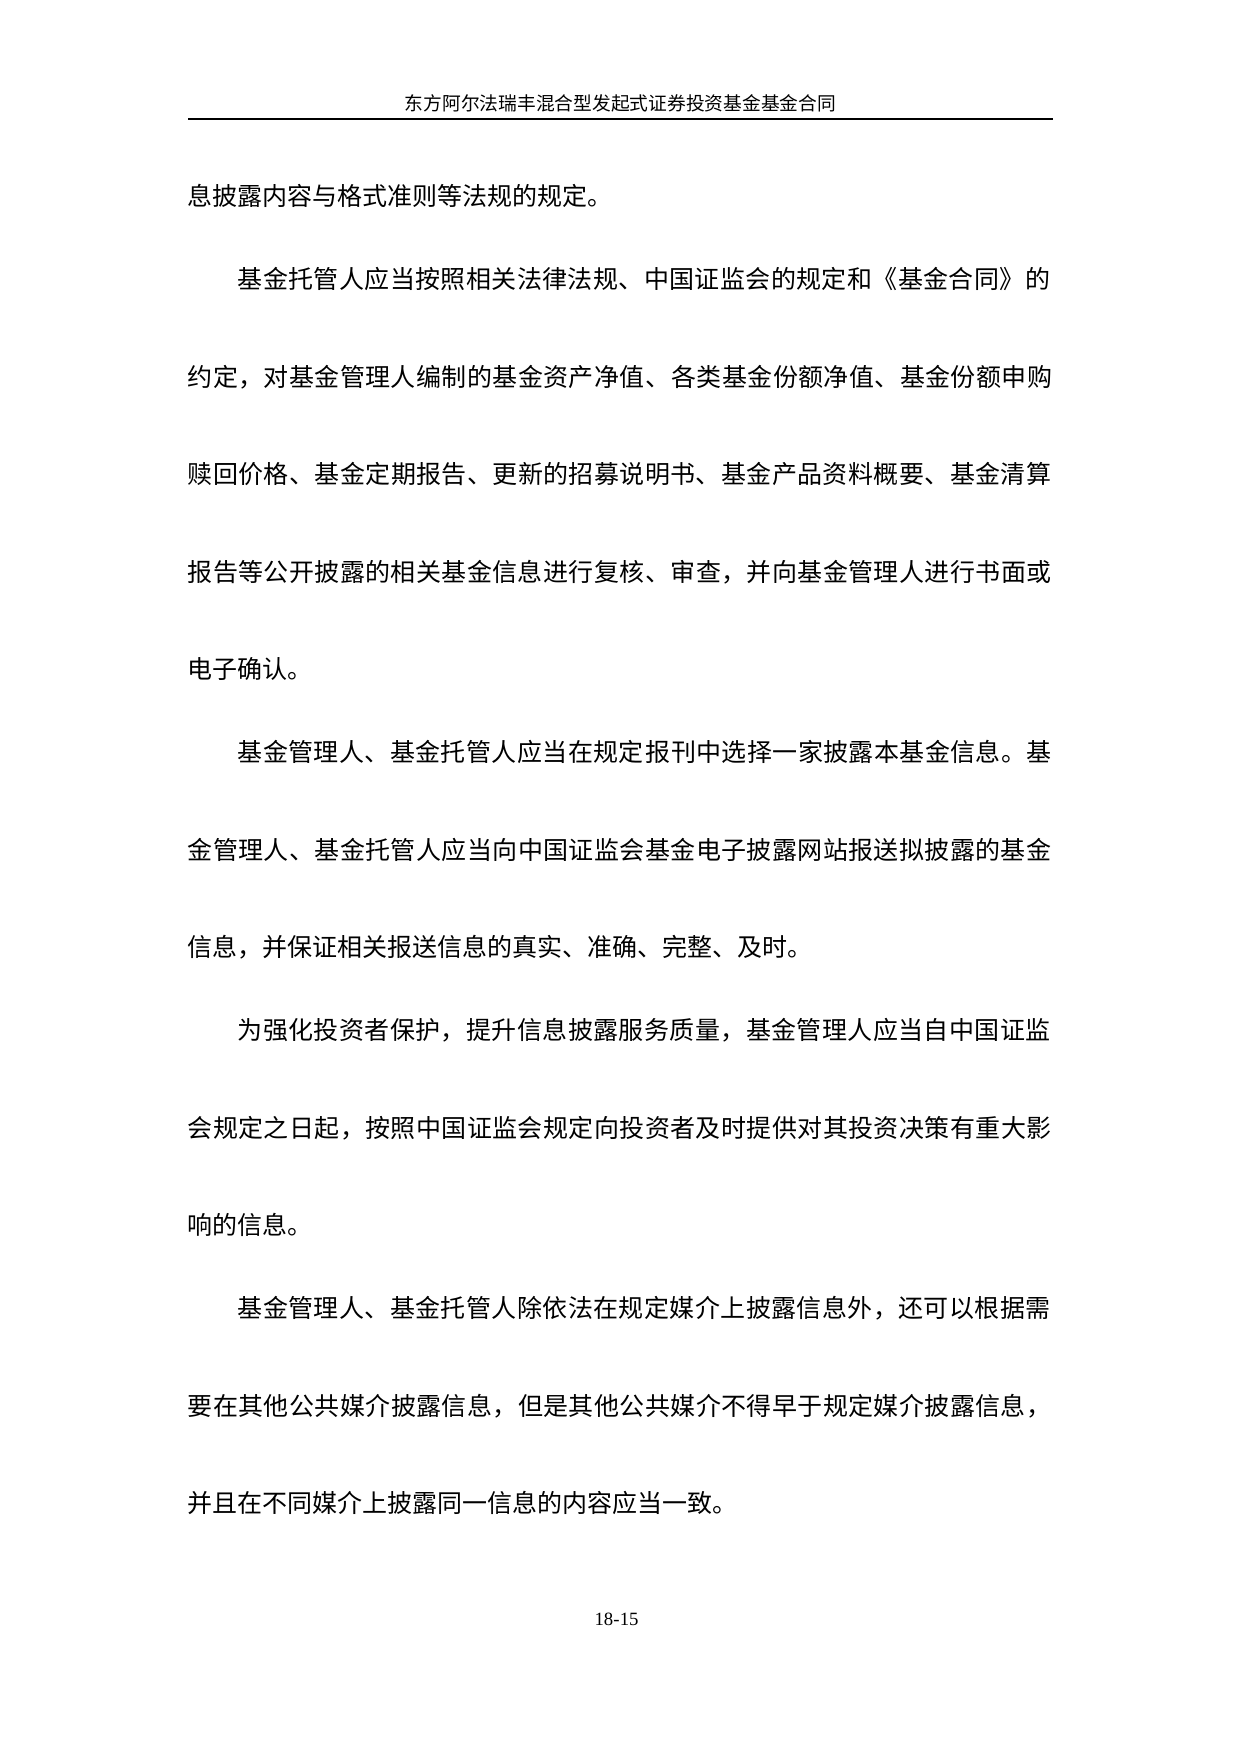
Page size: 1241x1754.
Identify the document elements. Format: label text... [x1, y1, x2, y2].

text 基金管理人、基金托管人除依法在规定媒介上披露信息外，还可以根据需要在其他公共媒介披露信息，但是其他公共媒介不得早于规定媒介披露信息，并且在不同媒介上披露同一信息的内容应当一致。 [187, 1274, 1053, 1534]
text 基金托管人应当按照相关法律法规、中国证监会的规定和《基金合同》的约定，对基金管理人编制的基金资产净值、各类基金份额净值、基金份额申购赎回价格、基金定期报告、更新的招募说明书、基金产品资料概要、基金清算报告等公开披露的相关基金信息进行复核、审查，并向基金管理人进行书面或电子确认。 [187, 245, 1053, 700]
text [187, 162, 1053, 227]
text 基金管理人、基金托管人应当在规定报刊中选择一家披露本基金信息。基金管理人、基金托管人应当向中国证监会基金电子披露网站报送拟披露的基金信息，并保证相关报送信息的真实、准确、完整、及时。 [187, 718, 1053, 978]
text 为强化投资者保护，提升信息披露服务质量，基金管理人应当自中国证监会规定之日起，按照中国证监会规定向投资者及时提供对其投资决策有重大影响的信息。 [187, 996, 1053, 1256]
